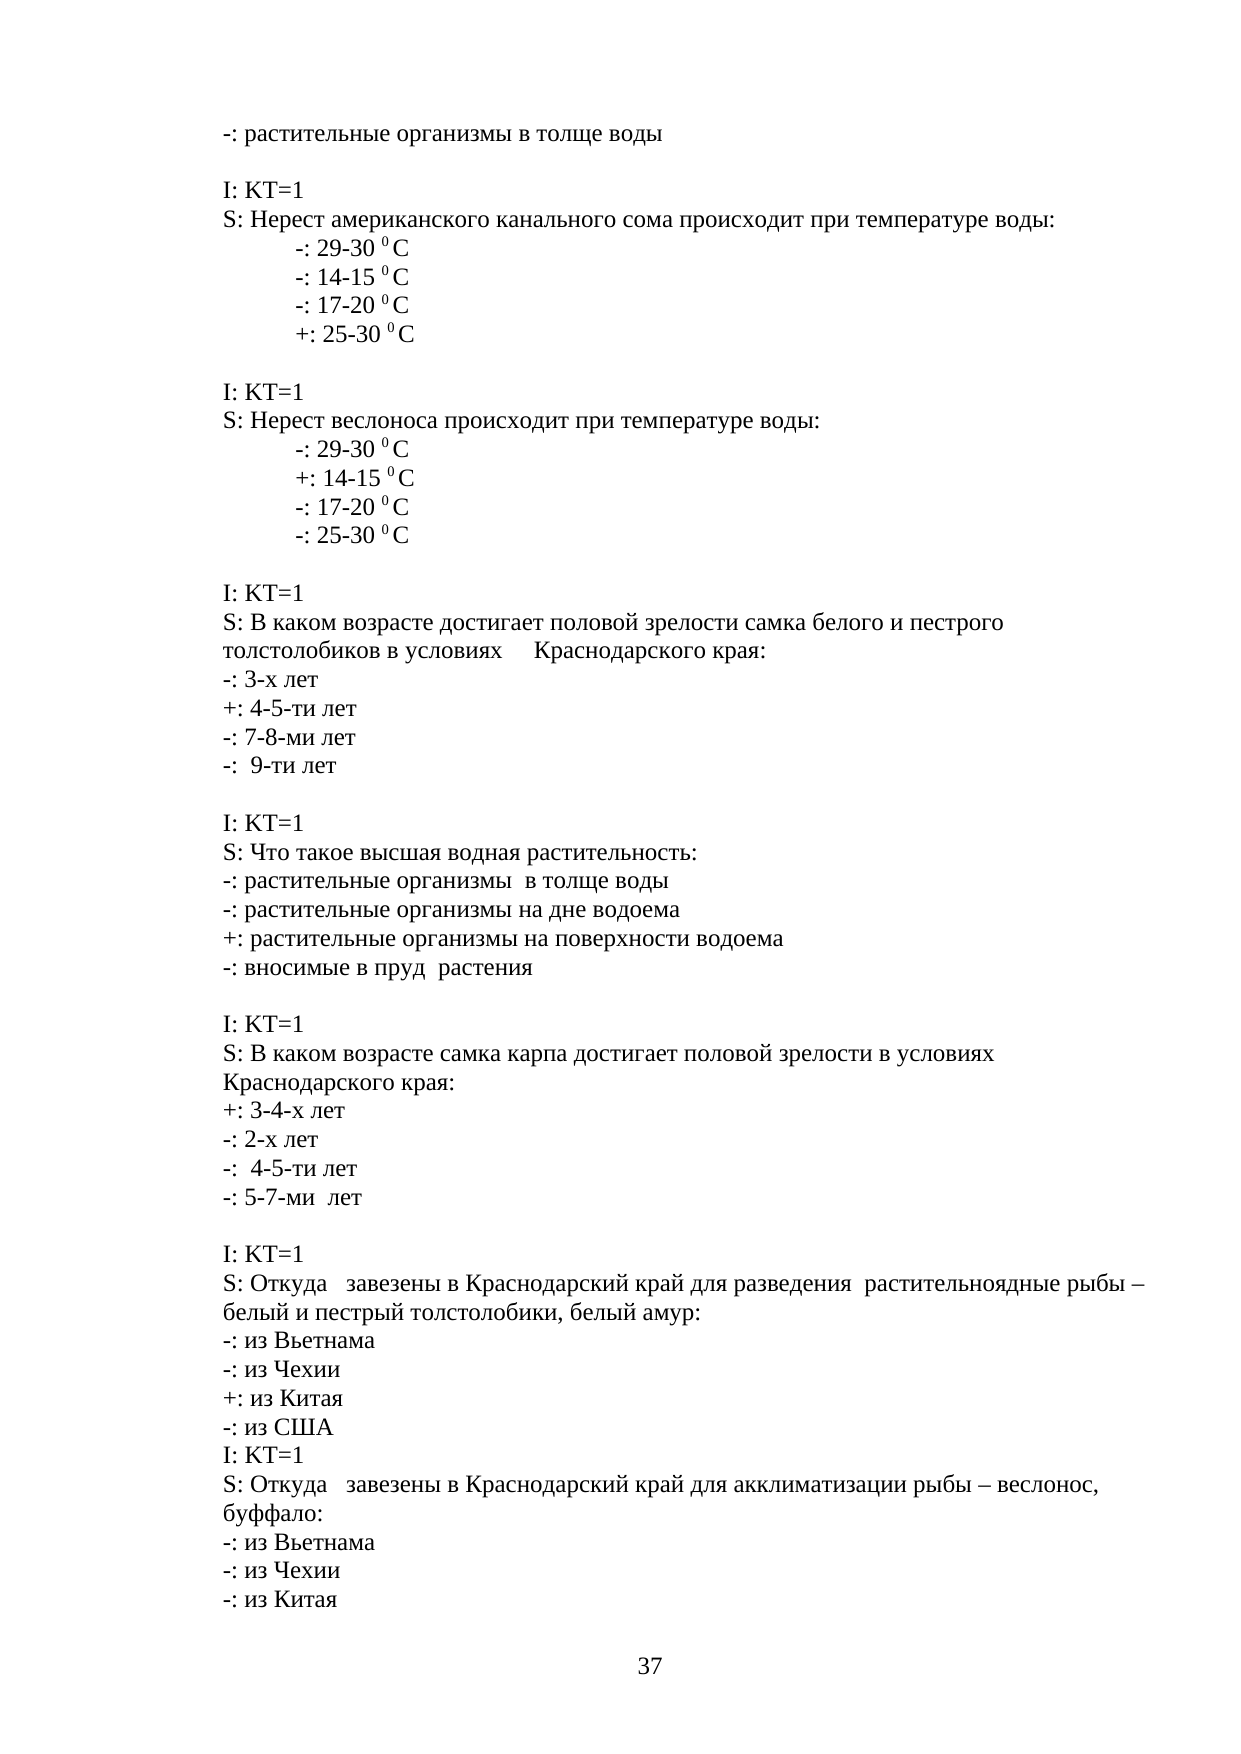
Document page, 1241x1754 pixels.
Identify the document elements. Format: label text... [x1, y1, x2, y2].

list -: из Вьетнама [223, 1326, 1152, 1354]
list +: растительные организмы на поверхности водоема [223, 923, 1152, 952]
list -: 25-30 0 С [223, 521, 1152, 549]
list -: 7-8-ми лет [223, 722, 1152, 751]
list -: из США [223, 1412, 1152, 1441]
list -: 9-ти лет [223, 751, 1152, 779]
list -: из Чехии [223, 1556, 1152, 1584]
list -: растительные организмы в толще воды [223, 866, 1152, 894]
list I: KT=1 [223, 808, 1152, 837]
list +: 25-30 0 С [223, 319, 1152, 348]
list -: 17-20 0 С [223, 291, 1152, 319]
list S: Нерест веслоноса происходит при температуре воды: [223, 406, 1152, 434]
list I: KT=1 [223, 1441, 1152, 1469]
list +: 14-15 0 С [223, 463, 1152, 492]
list -: из Чехии [223, 1354, 1152, 1383]
list I: KT=1 [223, 377, 1152, 406]
list -: растительные организмы на дне водоема [223, 894, 1152, 923]
list I: KT=1 [223, 1009, 1152, 1038]
list I: KT=1 [223, 176, 1152, 204]
list -: вносимые в пруд растения [223, 952, 1152, 981]
list -: растительные организмы в толще воды [223, 118, 1152, 147]
list -: из Вьетнама [223, 1527, 1152, 1556]
list -: 29-30 0 С [223, 434, 1152, 463]
list -: из Китая [223, 1584, 1152, 1613]
list S: Откуда завезены в Краснодарский край для разведения растительноядные рыбы – белый и пестрый толстолобики, белый амур: [223, 1268, 1152, 1326]
list S: Откуда завезены в Краснодарский край для акклиматизации рыбы – веслонос, буффало: [223, 1469, 1152, 1527]
list -: 3-х лет [223, 664, 1152, 693]
list +: из Китая [223, 1383, 1152, 1412]
list S: В каком возрасте самка карпа достигает половой зрелости в условиях Краснодарского края: [223, 1038, 1152, 1096]
list I: KT=1 [223, 1239, 1152, 1268]
list S: Что такое высшая водная растительность: [223, 837, 1152, 866]
list S: В каком возрасте достигает половой зрелости самка белого и пестрого толстолобиков в условиях Краснодарского края: [223, 607, 1152, 664]
list -: 2-х лет [223, 1124, 1152, 1153]
list -: 17-20 0 С [223, 492, 1152, 521]
list +: 3-4-х лет [223, 1096, 1152, 1124]
list +: 4-5-ти лет [223, 693, 1152, 722]
list -: 29-30 0 С [223, 233, 1152, 262]
list S: Нерест американского канального сома происходит при температуре воды: [223, 204, 1152, 233]
list -: 14-15 0 С [223, 262, 1152, 291]
list -: 4-5-ти лет [223, 1153, 1152, 1182]
list I: KT=1 [223, 578, 1152, 607]
list -: 5-7-ми лет [223, 1182, 1152, 1211]
